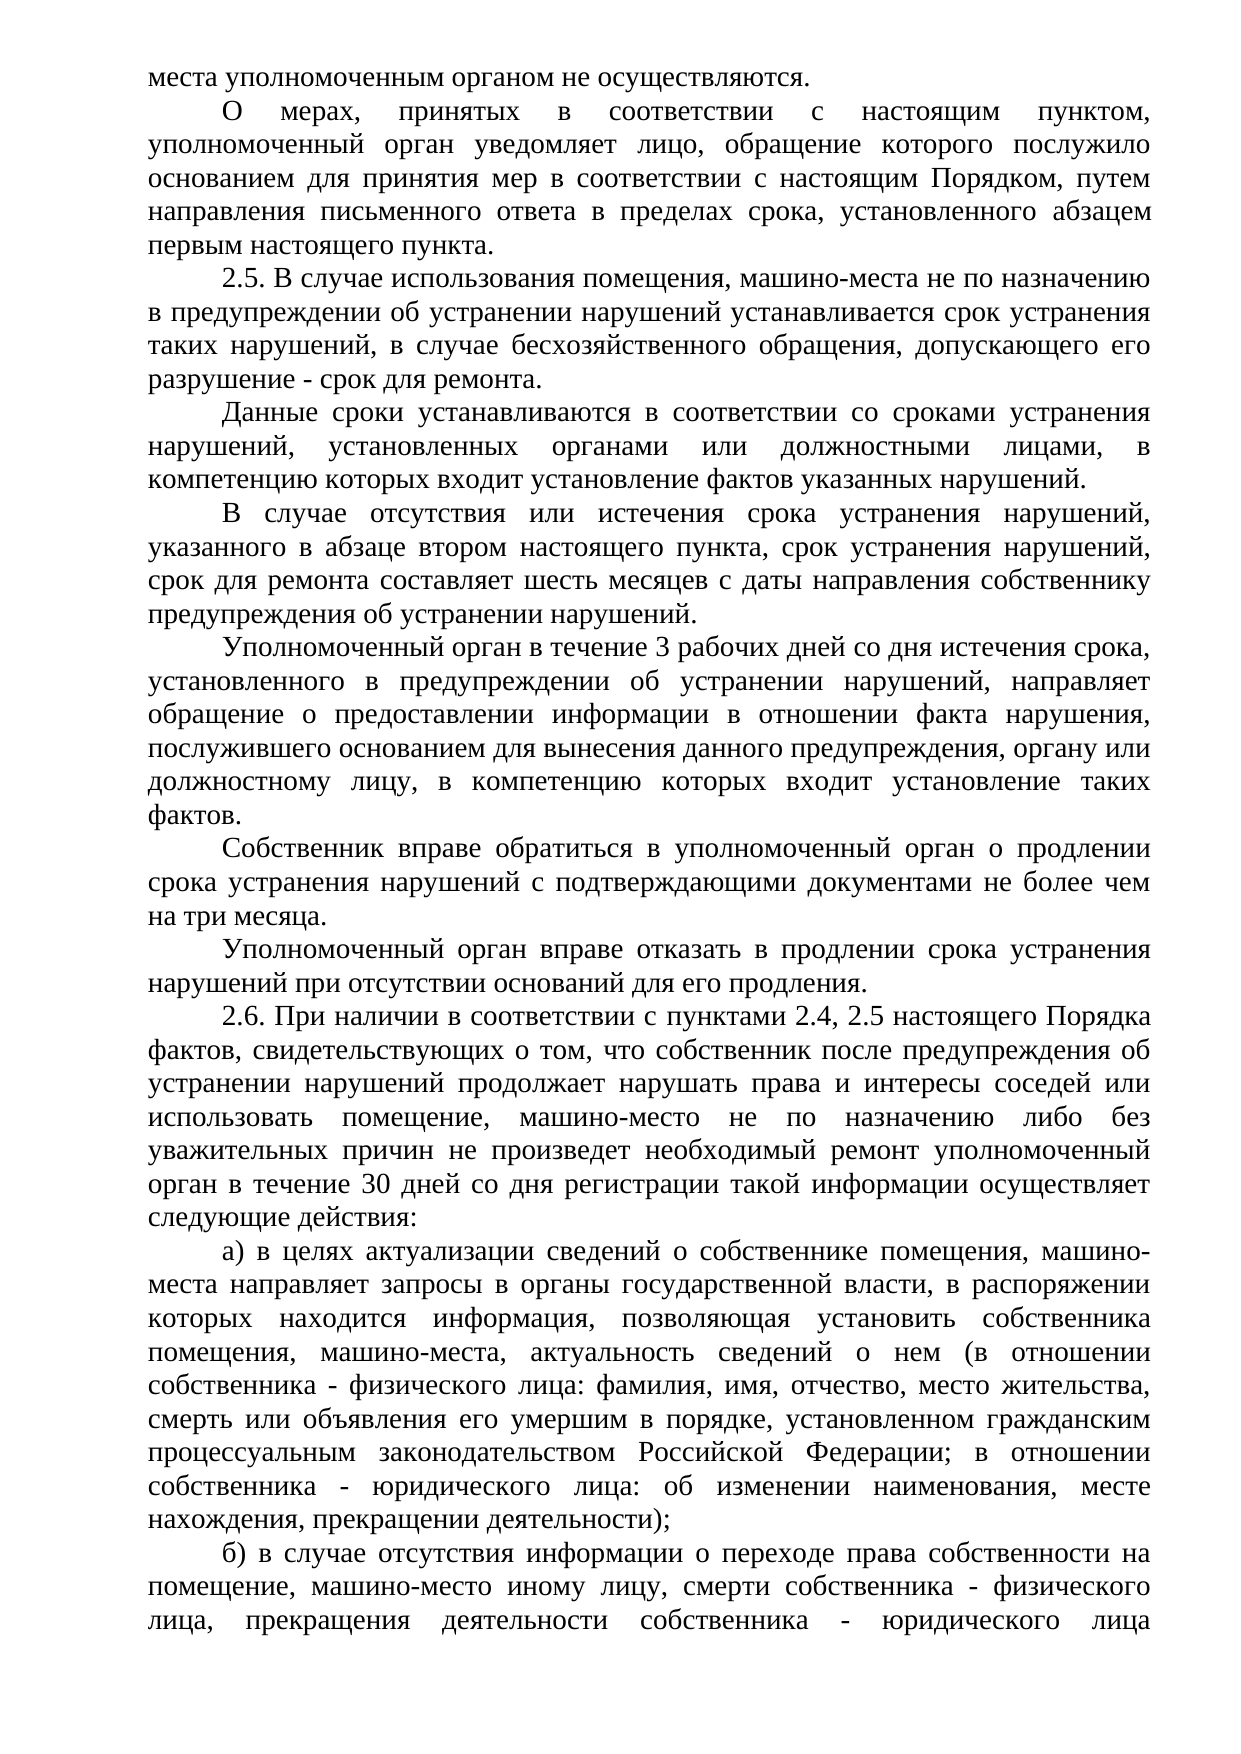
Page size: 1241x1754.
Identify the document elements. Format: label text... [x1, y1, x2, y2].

text В случае отсутствия или истечения срока устранения нарушений, указанного в абзаце втором настоящего пункта, срок устранения нарушений, срок для ремонта составляет шесть месяцев с даты направления собственнику предупреждения об устранении нарушений. [148, 495, 1152, 629]
text Уполномоченный орган вправе отказать в продлении срока устранения нарушений при отсутствии оснований для его продления. [148, 931, 1152, 998]
text О мерах, принятых в соответствии с настоящим пунктом, уполномоченный орган уведомляет лицо, обращение которого послужило основанием для принятия мер в соответствии с настоящим Порядком, путем направления письменного ответа в пределах срока, установленного абзацем первым настоящего пункта. [148, 93, 1152, 260]
text Данные сроки устанавливаются в соответствии со сроками устранения нарушений, установленных органами или должностными лицами, в компетенцию которых входит установление фактов указанных нарушений. [148, 394, 1152, 495]
text Уполномоченный орган в течение 3 рабочих дней со дня истечения срока, установленного в предупреждении об устранении нарушений, направляет обращение о предоставлении информации в отношении факта нарушения, послужившего основанием для вынесения данного предупреждения, органу или должностному лицу, в компетенцию которых входит установление таких фактов. [148, 629, 1152, 831]
text 2.6. При наличии в соответствии с пунктами 2.4, 2.5 настоящего Порядка фактов, свидетельствующих о том, что собственник после предупреждения об устранении нарушений продолжает нарушать права и интересы соседей или использовать помещение, машино-место не по назначению либо без уважительных причин не произведет необходимый ремонт уполномоченный орган в течение 30 дней со дня регистрации такой информации осуществляет следующие действия: [148, 998, 1152, 1233]
text 2.5. В случае использования помещения, машино-места не по назначению в предупреждении об устранении нарушений устанавливается срок устранения таких нарушений, в случае бесхозяйственного обращения, допускающего его разрушение - срок для ремонта. [148, 260, 1152, 394]
text Собственник вправе обратиться в уполномоченный орган о продлении срока устранения нарушений с подтверждающими документами не более чем на три месяца. [148, 831, 1152, 931]
text а) в целях актуализации сведений о собственнике помещения, машино-места направляет запросы в органы государственной власти, в распоряжении которых находится информация, позволяющая установить собственника помещения, машино-места, актуальность сведений о нем (в отношении собственника - физического лица: фамилия, имя, отчество, место жительства, смерть или объявления его умершим в порядке, установленном гражданским процессуальным законодательством Российской Федерации; в отношении собственника - юридического лица: об изменении наименования, месте нахождения, прекращении деятельности); [148, 1233, 1152, 1535]
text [148, 1535, 1152, 1636]
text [148, 59, 1152, 93]
